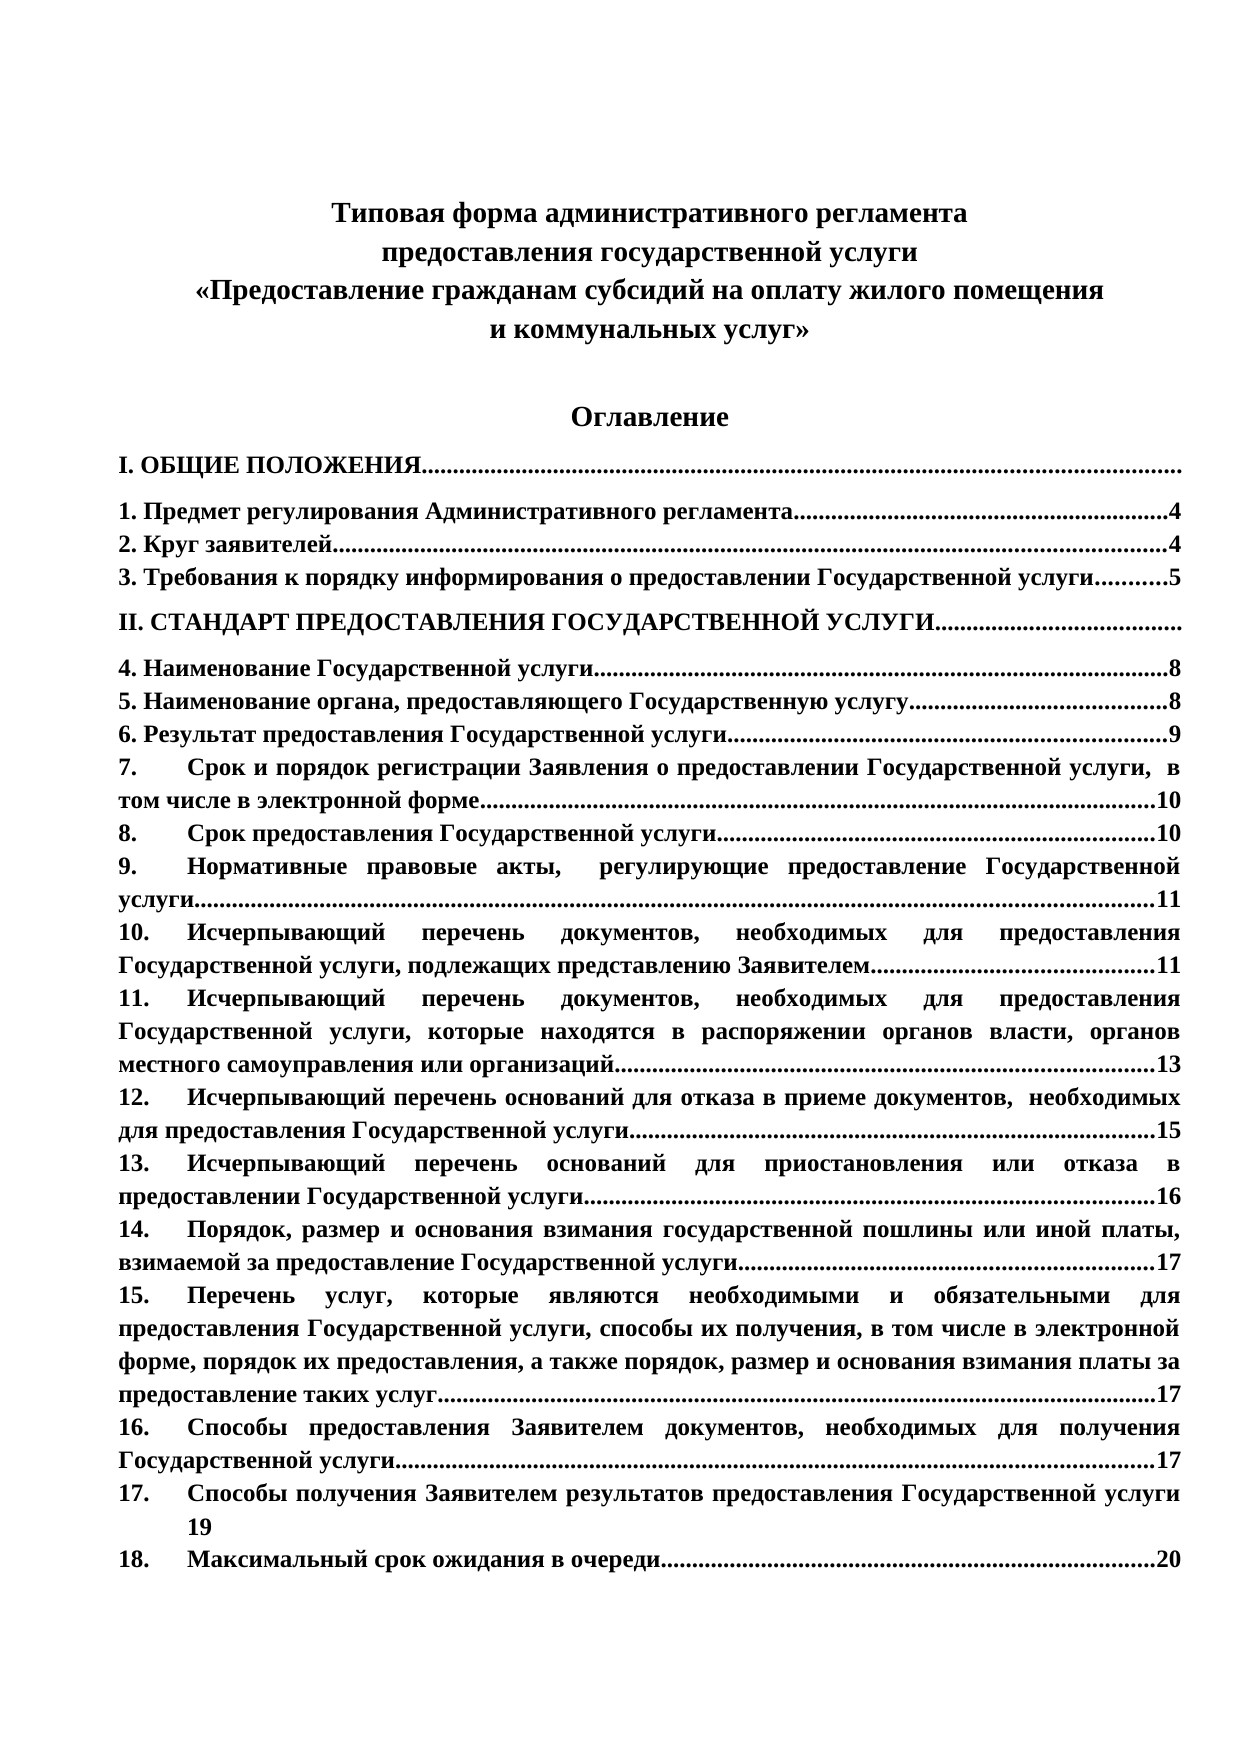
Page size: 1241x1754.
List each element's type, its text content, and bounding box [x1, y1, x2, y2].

text 14. Порядок, размер и основания взимания государственной пошлины или иной платы, взимаемой за предоставление Государственной услуги 17 [118, 1214, 1181, 1276]
text 15. Перечень услуг, которые являются необходимыми и обязательными для предоставления Государственной услуги, способы их получения, в том числе в электронной форме, порядок их предоставления, а также порядок, размер и основания взимания платы за предоставление таких услуг 17 [118, 1280, 1181, 1408]
text 13. Исчерпывающий перечень оснований для приостановления или отказа в предоставлении Государственной услуги 16 [118, 1148, 1181, 1210]
text предоставления государственной услуги [118, 234, 1181, 267]
text 5. Наименование органа, предоставляющего Государственную услугу 8 [118, 686, 1181, 715]
text 2. Круг заявителей 4 [118, 529, 1181, 558]
text Типовая форма административного регламента [118, 195, 1181, 229]
text 12. Исчерпывающий перечень оснований для отказа в приеме документов, необходимых для предоставления Государственной услуги 15 [118, 1082, 1181, 1144]
text 10. Исчерпывающий перечень документов, необходимых для предоставления Государственной услуги, подлежащих представлению Заявителем 11 [118, 917, 1181, 979]
text 11. Исчерпывающий перечень документов, необходимых для предоставления Государственной услуги, которые находятся в распоряжении органов власти, органов местного самоуправления или организаций 13 [118, 983, 1181, 1078]
text 3. Требования к порядку информирования о предоставлении Государственной услуги 5 [118, 562, 1181, 591]
text 1. Предмет регулирования Административного регламента 4 [118, 496, 1181, 525]
text 8. Срок предоставления Государственной услуги 10 [118, 818, 1181, 847]
text 6. Результат предоставления Государственной услуги 9 [118, 719, 1181, 748]
text Оглавление [118, 399, 1181, 433]
text 18. Максимальный срок ожидания в очереди 20 [118, 1544, 1181, 1573]
text I. Общие положения 4 [118, 450, 1181, 479]
text 7. Срок и порядок регистрации Заявления о предоставлении Государственной услуги, в том числе в электронной форме 10 [118, 752, 1181, 814]
text 16. Способы предоставления Заявителем документов, необходимых для получения Государственной услуги 17 [118, 1412, 1181, 1474]
text 17. Способы получения Заявителем результатов предоставления Государственной услуги 19 [118, 1478, 1181, 1540]
text II. Стандарт предоставления Государственной услуги 8 [118, 607, 1181, 636]
text 4. Наименование Государственной услуги 8 [118, 653, 1181, 682]
text «Предоставление гражданам субсидий на оплату жилого помещения и коммунальных услуг» [118, 272, 1181, 344]
text 9. Нормативные правовые акты, регулирующие предоставление Государственной услуги 11 [118, 851, 1181, 913]
